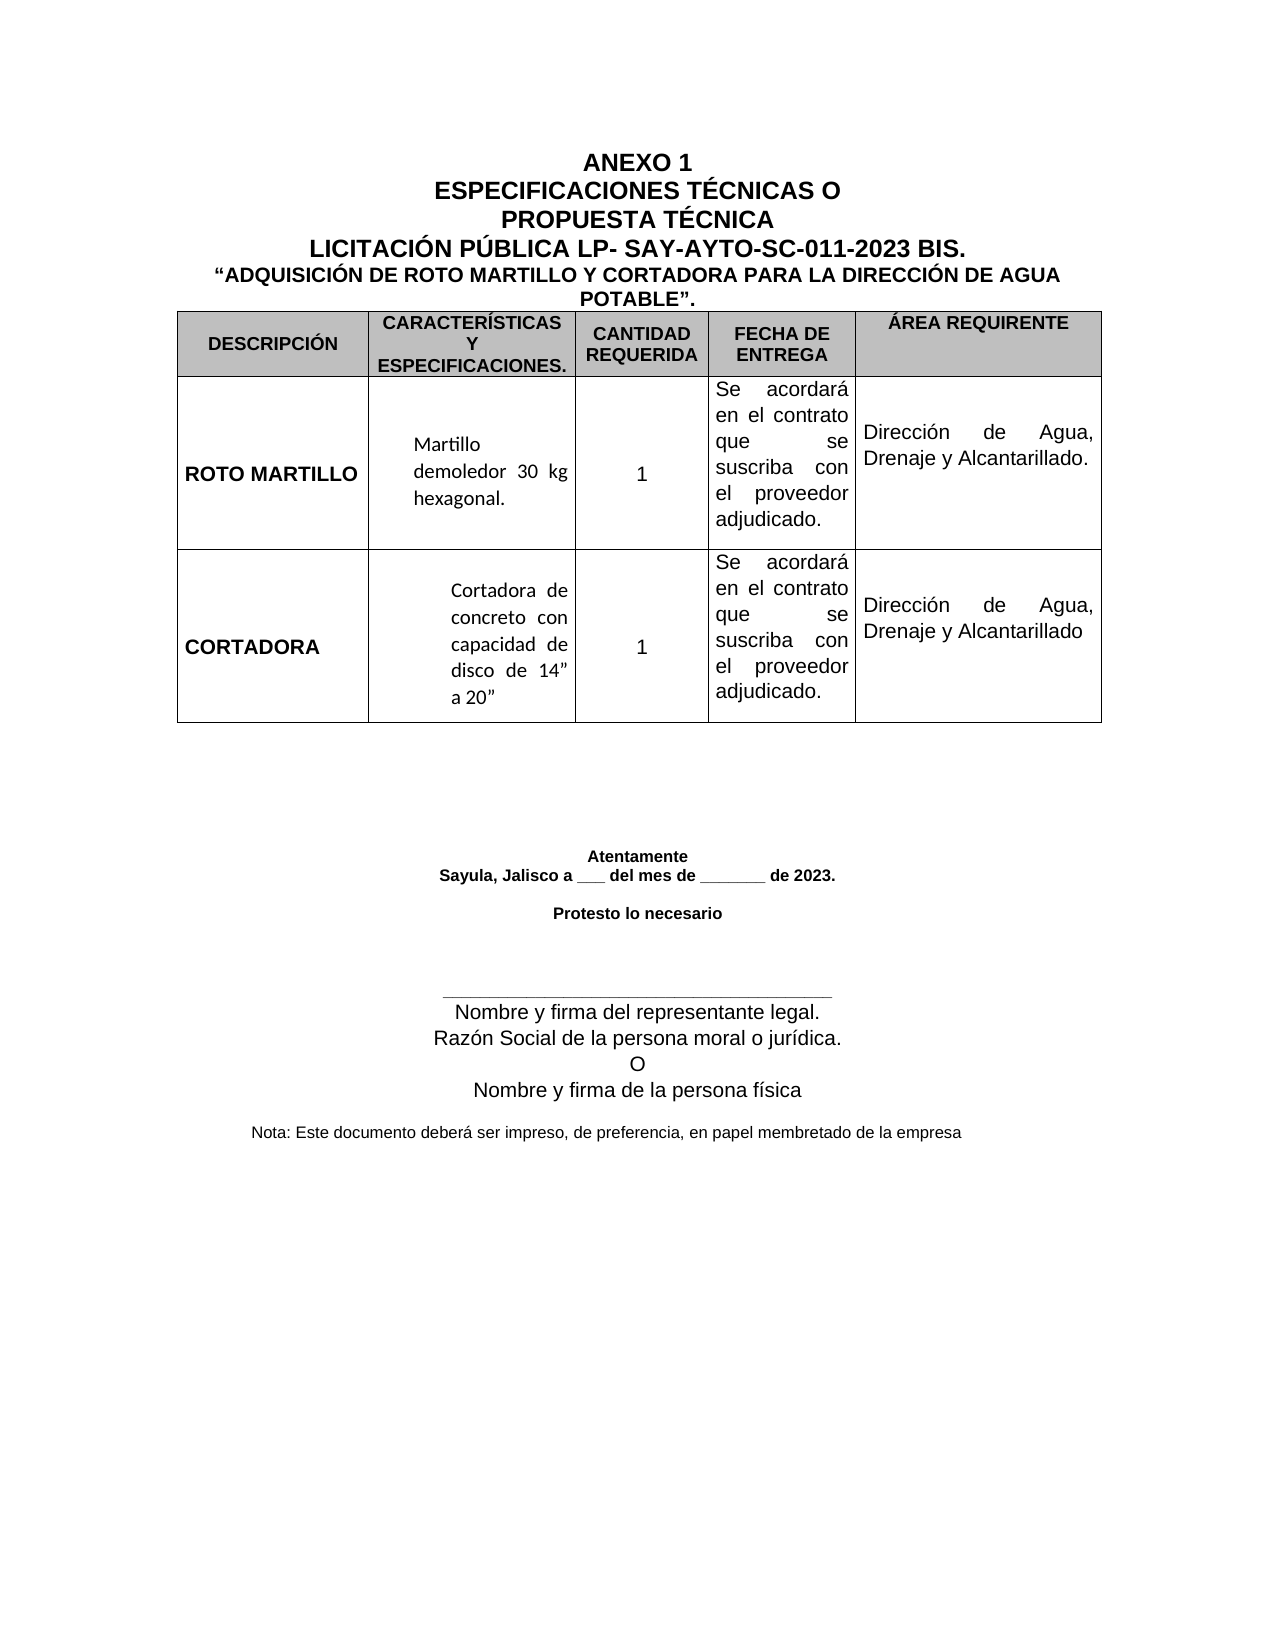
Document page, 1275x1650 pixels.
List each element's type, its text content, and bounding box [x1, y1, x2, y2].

text Nombre y firma de la persona física [177, 1077, 1098, 1101]
table_header ÁREA REQUIRENTE [856, 312, 1101, 376]
table_cell Se acordará en el contrato que se suscriba con el proveedor adjudicado. [709, 377, 855, 549]
table_cell Dirección de Agua, Drenaje y Alcantarillado [856, 550, 1101, 722]
text Nombre y firma del representante legal. [177, 1000, 1098, 1024]
table_header FECHA DE ENTREGA [709, 312, 855, 376]
text ANEXO 1 [177, 148, 1098, 176]
text Protesto lo necesario [177, 904, 1098, 923]
table_header DESCRIPCIÓN [178, 312, 368, 376]
text Sayula, Jalisco a ___ del mes de _______ de 2023. [177, 866, 1098, 885]
text “ADQUISICIÓN DE ROTO MARTILLO Y CORTADORA PARA LA DIRECCIÓN DE AGUA POTABLE”. [177, 263, 1098, 311]
table_cell Martillo demoledor 30 kg hexagonal. [369, 377, 575, 549]
text Atentamente [177, 847, 1098, 866]
table_cell Dirección de Agua, Drenaje y Alcantarillado. [856, 377, 1101, 549]
table_header CARACTERÍSTICAS Y ESPECIFICACIONES. [369, 312, 575, 376]
table_cell CORTADORA [178, 550, 368, 722]
text LICITACIÓN PÚBLICA LP- SAY-AYTO-SC-011-2023 BIS. [177, 234, 1098, 263]
text Razón Social de la persona moral o jurídica. [177, 1026, 1098, 1050]
table_cell Se acordará en el contrato que se suscriba con el proveedor adjudicado. [709, 550, 855, 722]
table_cell 1 [576, 550, 708, 722]
text __________________________________________ [177, 981, 1098, 1000]
text PROPUESTA TÉCNICA [177, 205, 1098, 234]
table_header CANTIDAD REQUERIDA [576, 312, 708, 376]
table_cell 1 [576, 377, 708, 549]
table_cell ROTO MARTILLO [178, 377, 368, 549]
text ESPECIFICACIONES TÉCNICAS O [177, 176, 1098, 205]
text O [177, 1052, 1098, 1076]
table_cell Cortadora de concreto con capacidad de disco de 14” a 20” [369, 550, 575, 722]
text Nota: Este documento deberá ser impreso, de preferencia, en papel membretado de la empresa [177, 1122, 1098, 1142]
